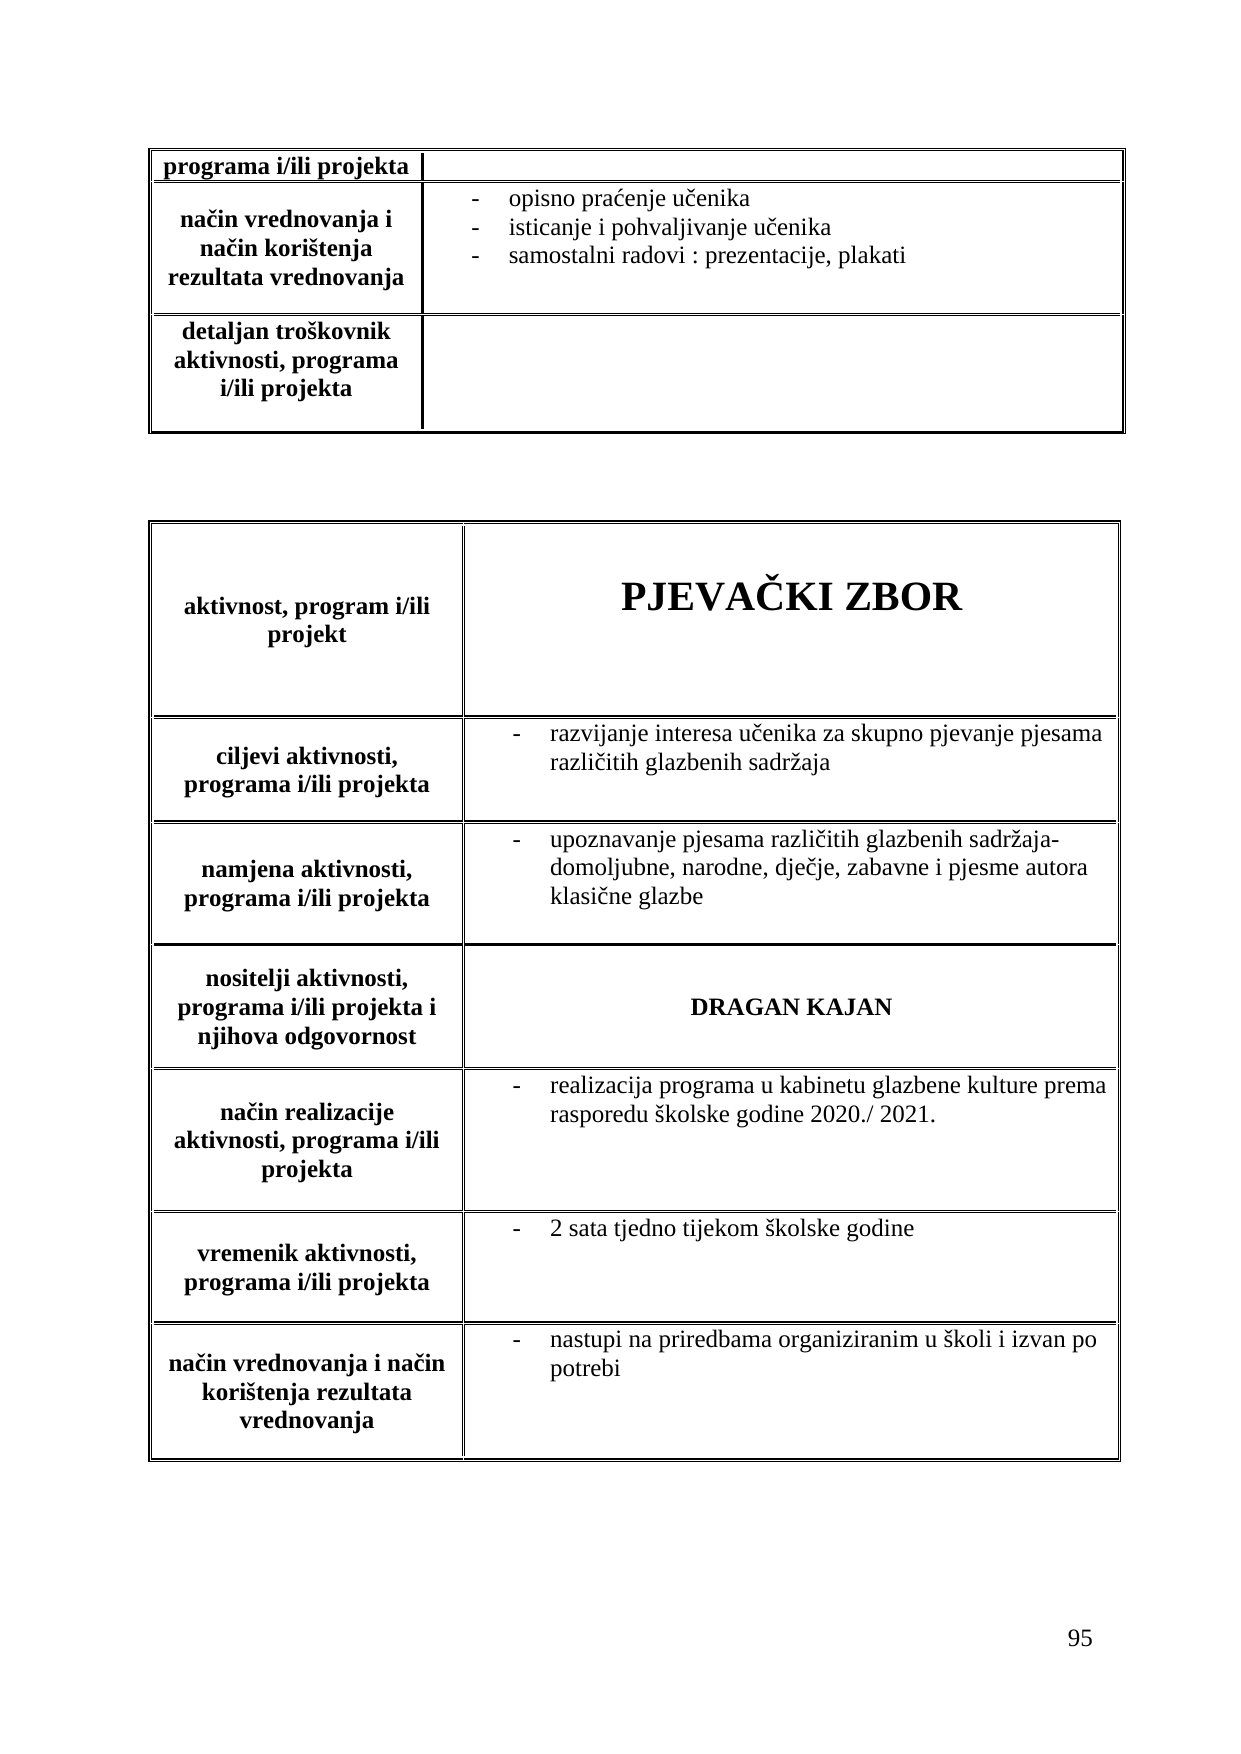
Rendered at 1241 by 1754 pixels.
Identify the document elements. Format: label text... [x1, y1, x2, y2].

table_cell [152, 151, 422, 179]
table_cell 2 sata tjedno tijekom školske godine [464, 1210, 1119, 1321]
table_cell opisno praćenje učenika isticanje i pohvaljivanje učenika samostalni radovi : prezentacije, plakati [424, 180, 1123, 313]
table_header PJEVAČKI ZBOR [464, 524, 1118, 715]
table_cell vremenik aktivnosti, programa i/ili projekta [150, 1210, 464, 1321]
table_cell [422, 151, 1122, 179]
table_cell nastupi na priredbama organiziranim u školi i izvan po potrebi [464, 1321, 1118, 1458]
table_cell namjena aktivnosti, programa i/ili projekta [152, 820, 462, 943]
table_cell detaljan troškovnik aktivnosti, programa i/ili projekta [150, 313, 422, 431]
table_cell način vrednovanja i način korištenja rezultata vrednovanja [152, 1321, 464, 1458]
table_cell ciljevi aktivnosti, programa i/ili projekta [152, 715, 462, 820]
table_cell upoznavanje pjesama različitih glazbenih sadržaja- domoljubne, narodne, dječje, zabavne i pjesme autora klasične glazbe [465, 820, 1118, 943]
table_cell realizacija programa u kabinetu glazbene kulture prema rasporedu školske godine 2020./ 2021. [464, 1067, 1119, 1210]
table_cell [422, 313, 1124, 431]
table_header aktivnost, program i/ili projekt [152, 524, 464, 715]
table_cell razvijanje interesa učenika za skupno pjevanje pjesama različitih glazbenih sadržaja [465, 715, 1118, 820]
table_cell način vrednovanja i način korištenja rezultata vrednovanja [152, 180, 421, 313]
table_cell način realizacije aktivnosti, programa i/ili projekta [150, 1067, 464, 1210]
table_cell nositelji aktivnosti, programa i/ili projekta i njihova odgovornost [150, 943, 462, 1067]
table_cell DRAGAN KAJAN [465, 943, 1119, 1067]
